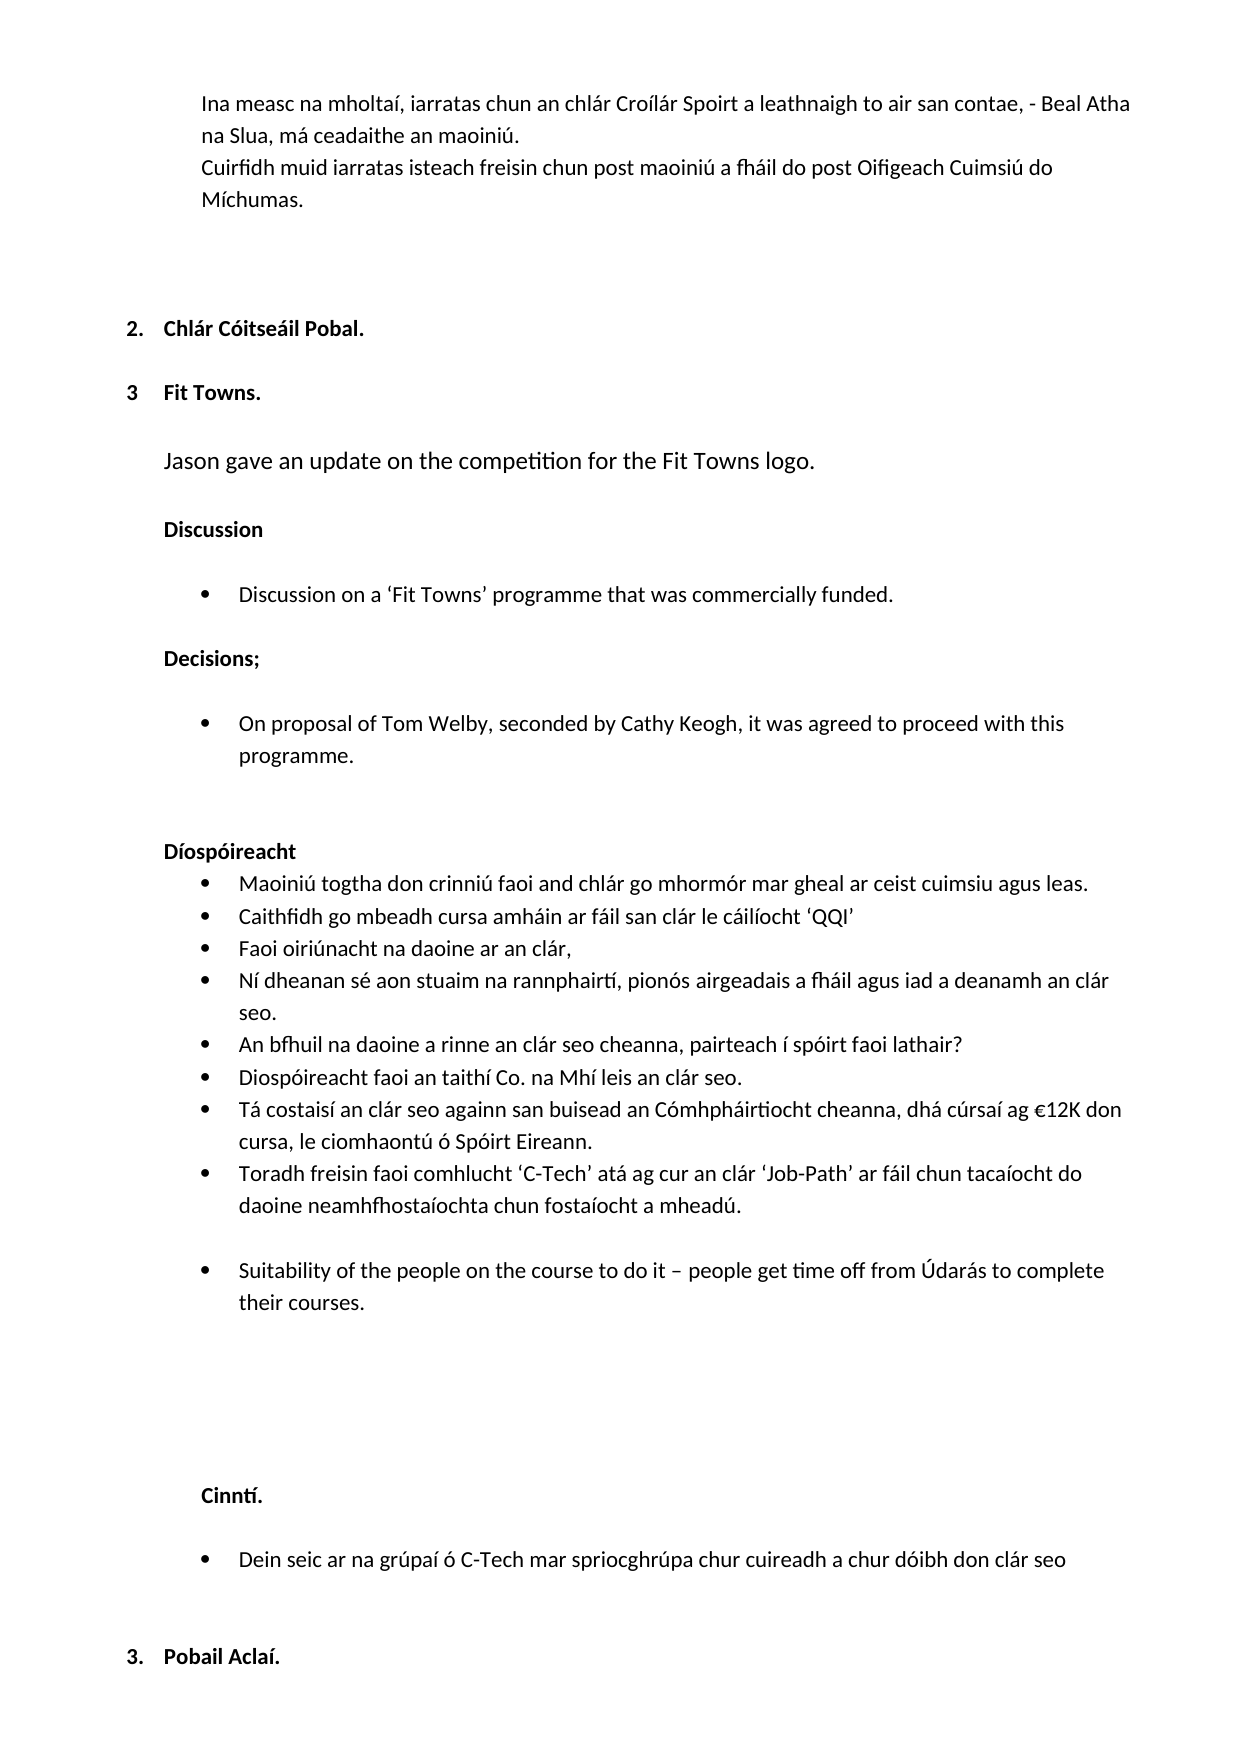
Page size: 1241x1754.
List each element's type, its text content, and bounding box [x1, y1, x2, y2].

text Ina measc na mholtaí, iarratas chun an chlár Croílár Spoirt a leathnaigh to air san contae, - Beal Atha na Slua, má ceadaithe an maoiniú. [201, 89, 1152, 149]
list Discussion on a ‘Fit Towns’ programme that was commercially funded. [201, 580, 1152, 608]
list Toradh freisin faoi comhlucht ‘C-Tech’ atá ag cur an clár ‘Job-Path’ ar fáil chun tacaíocht do daoine neamhfhostaíochta chun fostaíocht a mheadú. [201, 1159, 1152, 1219]
list Fit Towns. [126, 378, 1152, 406]
list Diospóireacht faoi an taithí Co. na Mhí leis an clár seo. [201, 1063, 1152, 1091]
text Jason gave an update on the competition for the Fit Towns logo. [126, 446, 1152, 476]
list Suitability of the people on the course to do it – people get time off from Údarás to complete their courses. [201, 1256, 1152, 1316]
list Ní dheanan sé aon stuaim na rannphairtí, pionós airgeadais a fháil agus iad a deanamh an clár seo. [201, 966, 1152, 1026]
list An bfhuil na daoine a rinne an clár seo cheanna, pairteach í spóirt faoi lathair? [201, 1031, 1152, 1058]
list Dein seic ar na grúpaí ó C-Tech mar spriocghrúpa chur cuireadh a chur dóibh don clár seo [201, 1546, 1152, 1573]
list Caithfidh go mbeadh cursa amháin ar fáil san clár le cáilíocht ‘QQI’ [201, 902, 1152, 930]
text Decisions; [164, 644, 1152, 672]
list Maoiniú togtha don crinniú faoi and chlár go mhormór mar gheal ar ceist cuimsiu agus leas. [201, 869, 1152, 898]
list On proposal of Tom Welby, seconded by Cathy Keogh, it was agreed to proceed with this programme. [201, 709, 1152, 769]
text Cuirfidh muid iarratas isteach freisin chun post maoiniú a fháil do post Oifigeach Cuimsiú do Míchumas. [201, 153, 1152, 213]
list Pobail Aclaí. [126, 1642, 1152, 1670]
list Faoi oiriúnacht na daoine ar an clár, [201, 934, 1152, 962]
text Cinntí. [201, 1481, 1152, 1509]
list Chlár Cóitseáil Pobal. [126, 314, 1152, 342]
text Discussion [89, 516, 1152, 543]
text Díospóireacht [164, 837, 1152, 865]
list Tá costaisí an clár seo againn san buisead an Cómhpháirtiocht cheanna, dhá cúrsaí ag €12K don cursa, le ciomhaontú ó Spóirt Eireann. [201, 1095, 1152, 1155]
